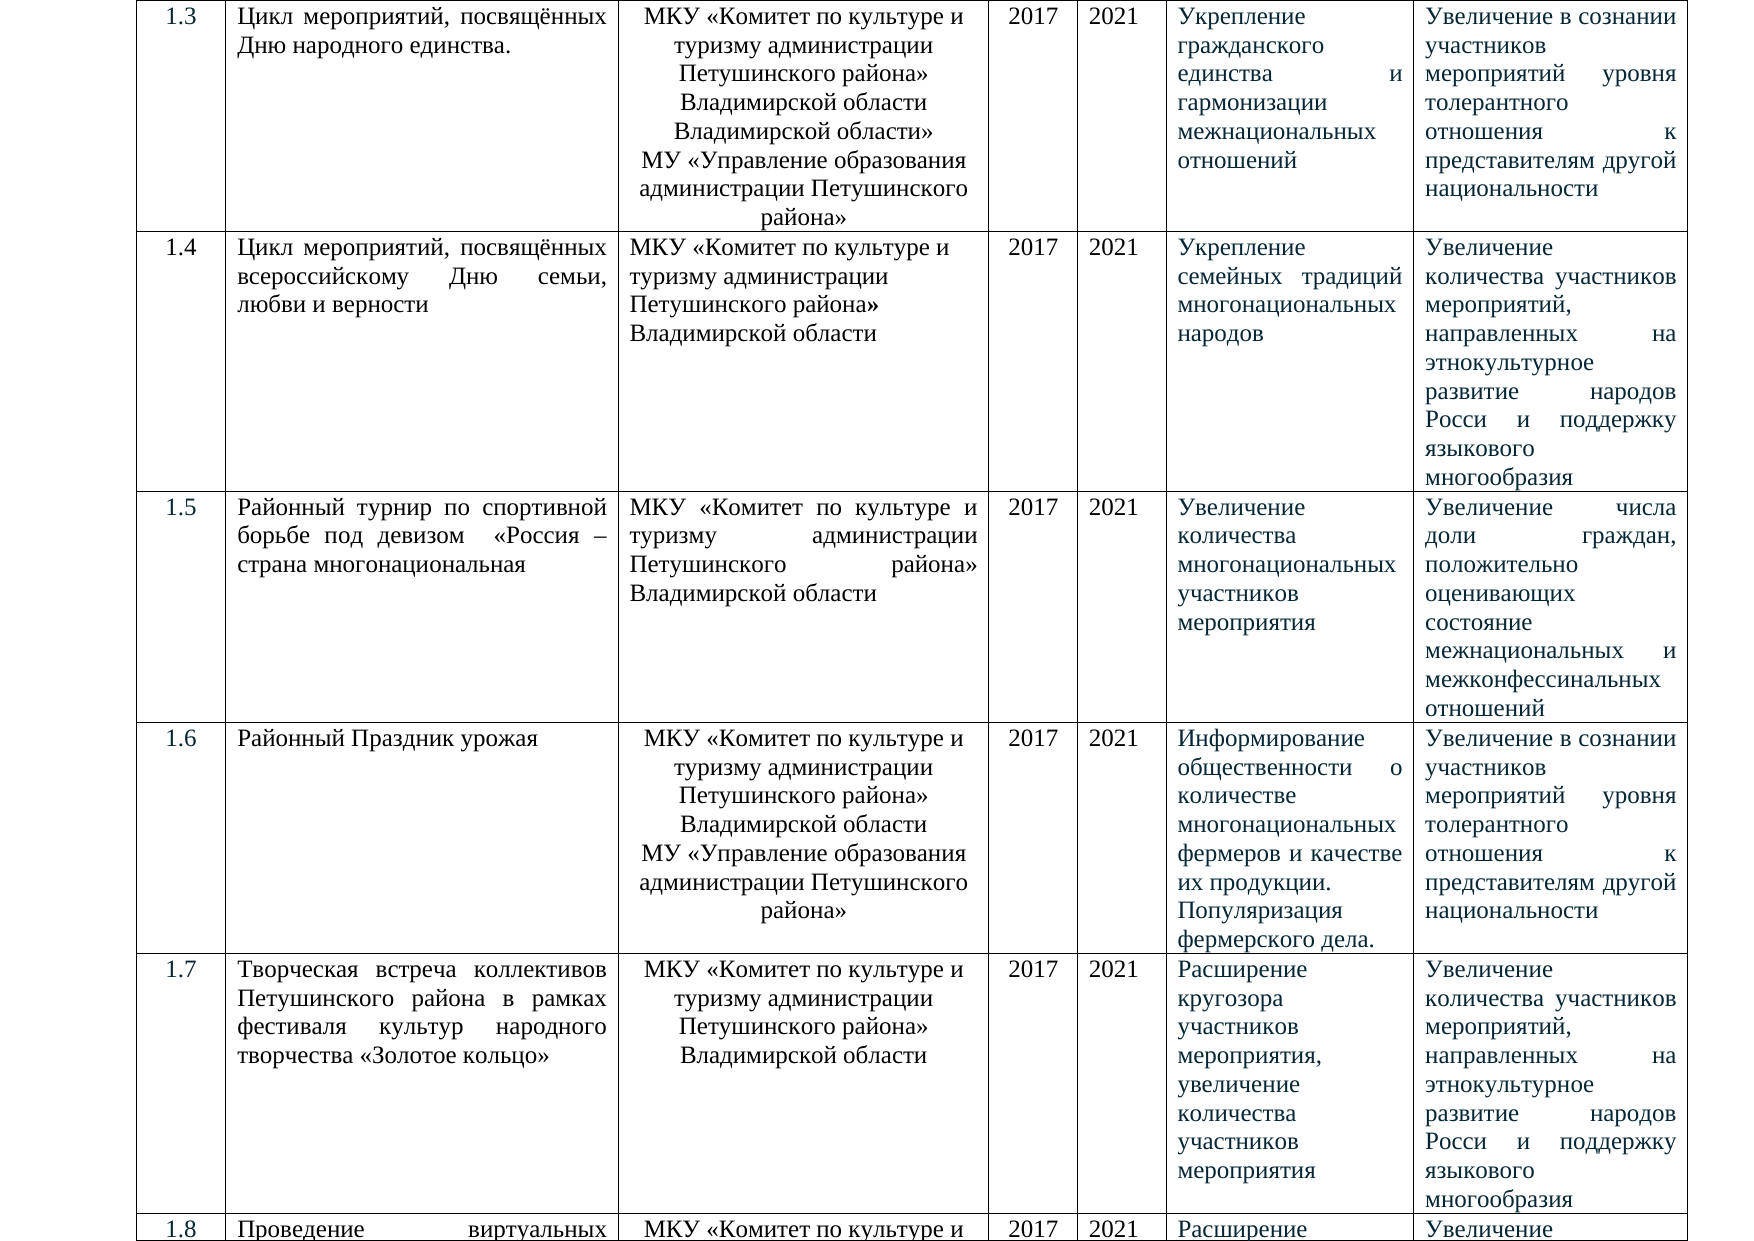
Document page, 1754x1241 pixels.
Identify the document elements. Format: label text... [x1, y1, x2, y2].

table_cell МКУ «Комитет по культуре и туризму администрации Петушинского района» Владимирской области [619, 232, 988, 491]
table_header МКУ «Комитет по культуре и туризму администрации Петушинского района» Владимирской области Владимирской области» МУ «Управление образования администрации Петушинского района» [619, 1, 988, 231]
table_header Увеличение в сознании участников мероприятий уровня толерантного отношения к представителям другой национальности [1414, 1, 1687, 231]
table_header 2017 [989, 1, 1077, 231]
table_cell 2021 [1078, 1214, 1166, 1240]
table_cell 1.7 [137, 954, 225, 1213]
table_cell МКУ «Комитет по культуре и туризму администрации Петушинского района» Владимирской области [619, 492, 988, 722]
table_cell 1.4 [137, 232, 225, 491]
table_cell 2017 [989, 954, 1077, 1213]
table_cell 2017 [989, 723, 1077, 953]
table_cell 1.5 [137, 492, 225, 722]
table_cell Расширение кругозора участников мероприятия, увеличение количества участников мероприятия [1167, 954, 1413, 1213]
table_cell Увеличение в сознании участников мероприятий уровня толерантного отношения к представителям другой национальности [1414, 723, 1687, 953]
table_cell Увеличение количества участников мероприятий, направленных на этнокультурное развитие народов Росси и поддержку языкового многообразия [1414, 954, 1687, 1213]
table_cell 2017 [989, 1214, 1077, 1240]
table_header Цикл мероприятий, посвящённых Дню народного единства. [226, 1, 618, 231]
table_header 1.3 [137, 1, 225, 231]
table_cell 2021 [1078, 492, 1166, 722]
table_cell 2017 [989, 492, 1077, 722]
table_cell Районный турнир по спортивной борьбе под девизом «Россия – страна многонациональная [226, 492, 618, 722]
table_cell Увеличение количества многонациональных участников мероприятия [1167, 492, 1413, 722]
table_cell Увеличение числа доли граждан, положительно оценивающих состояние межнациональных и межконфессинальных отношений [1414, 492, 1687, 722]
table_cell Районный Праздник урожая [226, 723, 618, 953]
table_cell 2021 [1078, 723, 1166, 953]
table_cell Творческая встреча коллективов Петушинского района в рамках фестиваля культур народного творчества «Золотое кольцо» [226, 954, 618, 1213]
table_cell 1.8 [137, 1214, 225, 1240]
table_cell 2021 [1078, 954, 1166, 1213]
table_header Укрепление гражданского единства и гармонизации межнациональных отношений [1167, 1, 1413, 231]
table_cell МКУ «Комитет по культуре и туризму администрации Петушинского района» Владимирской области МУ «Управление образования администрации Петушинского района» [619, 723, 988, 953]
table_cell Увеличение количества участников мероприятий, направленных на этнокультурное развитие народов Росси и поддержку языкового многообразия [1414, 232, 1687, 491]
table_cell Проведение виртуальных экскурсий «Народы России» [226, 1214, 618, 1240]
table_header 2021 [1078, 1, 1166, 231]
table_cell 2017 [989, 232, 1077, 491]
table_cell МКУ «Комитет по культуре и туризму администрации Петушинского района» Владимирской области [619, 1214, 988, 1240]
table_cell Информирование общественности о количестве многонациональных фермеров и качестве их продукции. Популяризация фермерского дела. [1167, 723, 1413, 953]
table_cell МКУ «Комитет по культуре и туризму администрации Петушинского района» Владимирской области [619, 954, 988, 1213]
table_cell 1.6 [137, 723, 225, 953]
table_cell Укрепление семейных традиций многонациональных народов [1167, 232, 1413, 491]
table_cell Цикл мероприятий, посвящённых всероссийскому Дню семьи, любви и верности [226, 232, 618, 491]
table_cell 2021 [1078, 232, 1166, 491]
